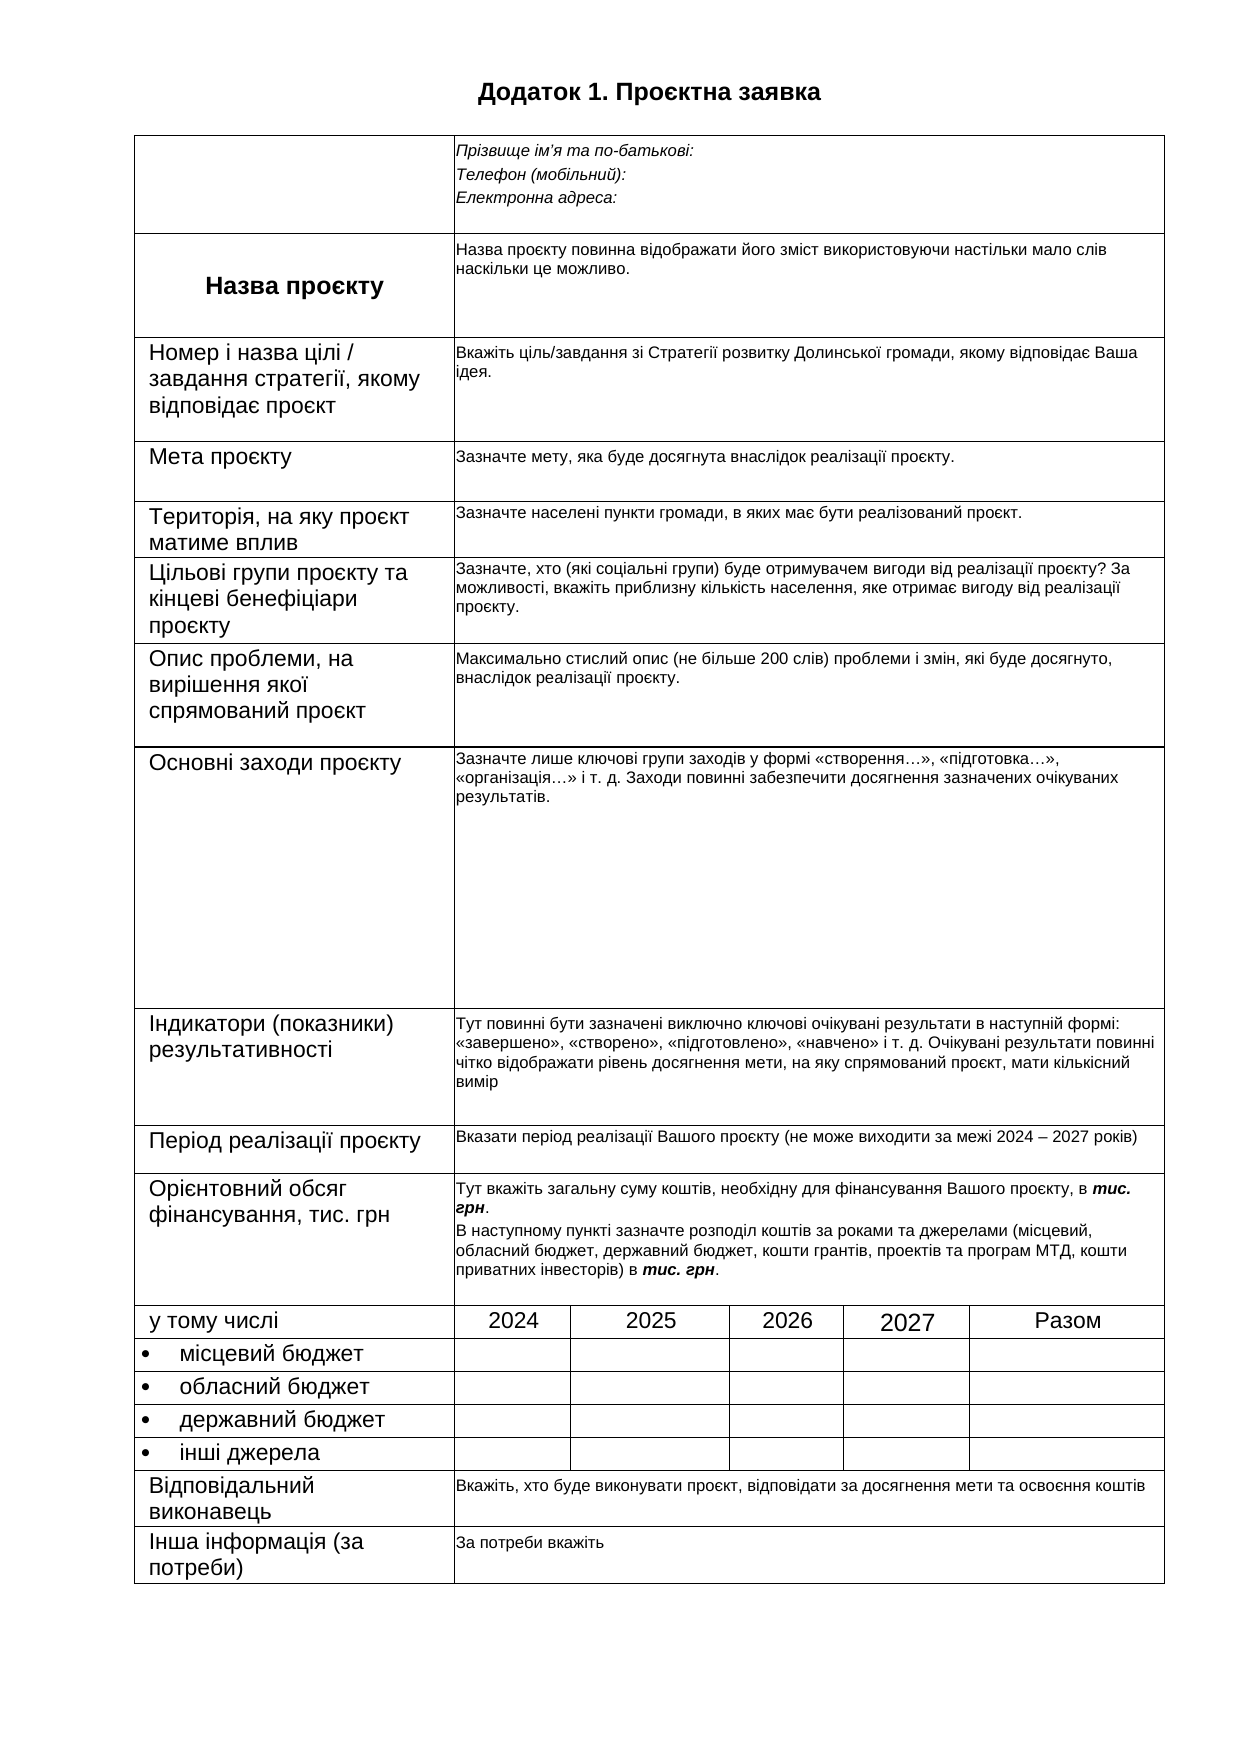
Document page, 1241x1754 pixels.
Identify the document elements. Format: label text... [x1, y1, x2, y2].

table_header Прізвище ім’я та по-батькові: Телефон (мобільний): Електронна адреса: [455, 136, 1164, 233]
table_cell 2027 [844, 1306, 969, 1338]
table_cell Мета проєкту [135, 442, 454, 501]
table_cell Основні заходи проєкту [135, 748, 454, 1008]
table_cell Тут повинні бути зазначені виключно ключові очікувані результати в наступній формі: «завершено», «створено», «підготовлено», «навчено» і т. д. Очікувані результати повинні чітко відображати рівень досягнення мети, на яку спрямований проєкт, мати кількісний вимір [455, 1009, 1164, 1125]
table_cell [571, 1405, 729, 1437]
table_cell Назва проєкту [135, 234, 454, 337]
table_cell Відповідальний виконавець [135, 1471, 454, 1526]
table_cell [730, 1372, 843, 1404]
table_cell Максимально стислий опис (не більше 200 слів) проблеми і змін, які буде досягнуто, внаслідок реалізації проєкту. [455, 644, 1164, 746]
table_cell місцевий бюджет [135, 1339, 454, 1371]
text Додаток 1. Проєктна заявка [136, 77, 1163, 106]
table_cell Вкажіть, хто буде виконувати проєкт, відповідати за досягнення мети та освоєння коштів [455, 1471, 1164, 1526]
table_cell [844, 1405, 969, 1437]
table_cell Цільові групи проєкту та кінцеві бенефіціари проєкту [135, 558, 454, 643]
table_cell обласний бюджет [135, 1372, 454, 1404]
table_cell За потреби вкажіть [455, 1527, 1164, 1583]
table_cell Разом [970, 1306, 1164, 1338]
table_cell [455, 1339, 570, 1371]
table_cell Інша інформація (за потреби) [135, 1527, 454, 1583]
table_cell [455, 1372, 570, 1404]
table_cell [455, 1438, 570, 1469]
table_cell [844, 1438, 969, 1469]
table_cell у тому числі [135, 1306, 454, 1338]
table_cell [455, 1405, 570, 1437]
table_cell державний бюджет [135, 1405, 454, 1437]
table_cell [970, 1372, 1164, 1404]
table_cell Опис проблеми, на вирішення якої спрямований проєкт [135, 644, 454, 746]
table_cell Орієнтовний обсяг фінансування, тис. грн [135, 1174, 454, 1305]
table_header [135, 136, 454, 233]
table_cell інші джерела [135, 1438, 454, 1469]
table_cell Назва проєкту повинна відображати його зміст використовуючи настільки мало слів наскільки це можливо. [455, 234, 1164, 337]
table_cell Територія, на яку проєкт матиме вплив [135, 502, 454, 557]
table_cell [970, 1438, 1164, 1469]
table_cell Зазначте населені пункти громади, в яких має бути реалізований проєкт. [455, 502, 1164, 557]
table_cell [730, 1438, 843, 1469]
table_cell [970, 1405, 1164, 1437]
table_cell Вказати період реалізації Вашого проєкту (не може виходити за межі 2024 – 2027 років) [455, 1126, 1164, 1172]
table_cell [970, 1339, 1164, 1371]
table_cell Вкажіть ціль/завдання зі Стратегії розвитку Долинської громади, якому відповідає Ваша ідея. [455, 338, 1164, 441]
table_cell [571, 1372, 729, 1404]
table_cell [571, 1438, 729, 1469]
table_cell [730, 1405, 843, 1437]
table_cell Номер і назва цілі / завдання стратегії, якому відповідає проєкт [135, 338, 454, 441]
table_cell Тут вкажіть загальну суму коштів, необхідну для фінансування Вашого проєкту, в тис. грн. В наступному пункті зазначте розподіл коштів за роками та джерелами (місцевий, обласний бюджет, державний бюджет, кошти грантів, проектів та програм МТД, кошти приватних інвесторів) в тис. грн. [455, 1174, 1164, 1305]
table_cell 2024 [455, 1306, 570, 1338]
table_cell Зазначте лише ключові групи заходів у формі «створення…», «підготовка…», «організація…» і т. д. Заходи повинні забезпечити досягнення зазначених очікуваних результатів. [455, 748, 1164, 1008]
table_cell 2025 [571, 1306, 729, 1338]
table_cell [730, 1339, 843, 1371]
table_cell Зазначте, хто (які соціальні групи) буде отримувачем вигоди від реалізації проєкту? За можливості, вкажіть приблизну кількість населення, яке отримає вигоду від реалізації проєкту. [455, 558, 1164, 643]
table_cell [844, 1339, 969, 1371]
table_cell Зазначте мету, яка буде досягнута внаслідок реалізації проєкту. [455, 442, 1164, 501]
table_cell Період реалізації проєкту [135, 1126, 454, 1172]
table_cell [844, 1372, 969, 1404]
table_cell Індикатори (показники) результативності [135, 1009, 454, 1125]
table_cell 2026 [730, 1306, 843, 1338]
table_cell [571, 1339, 729, 1371]
